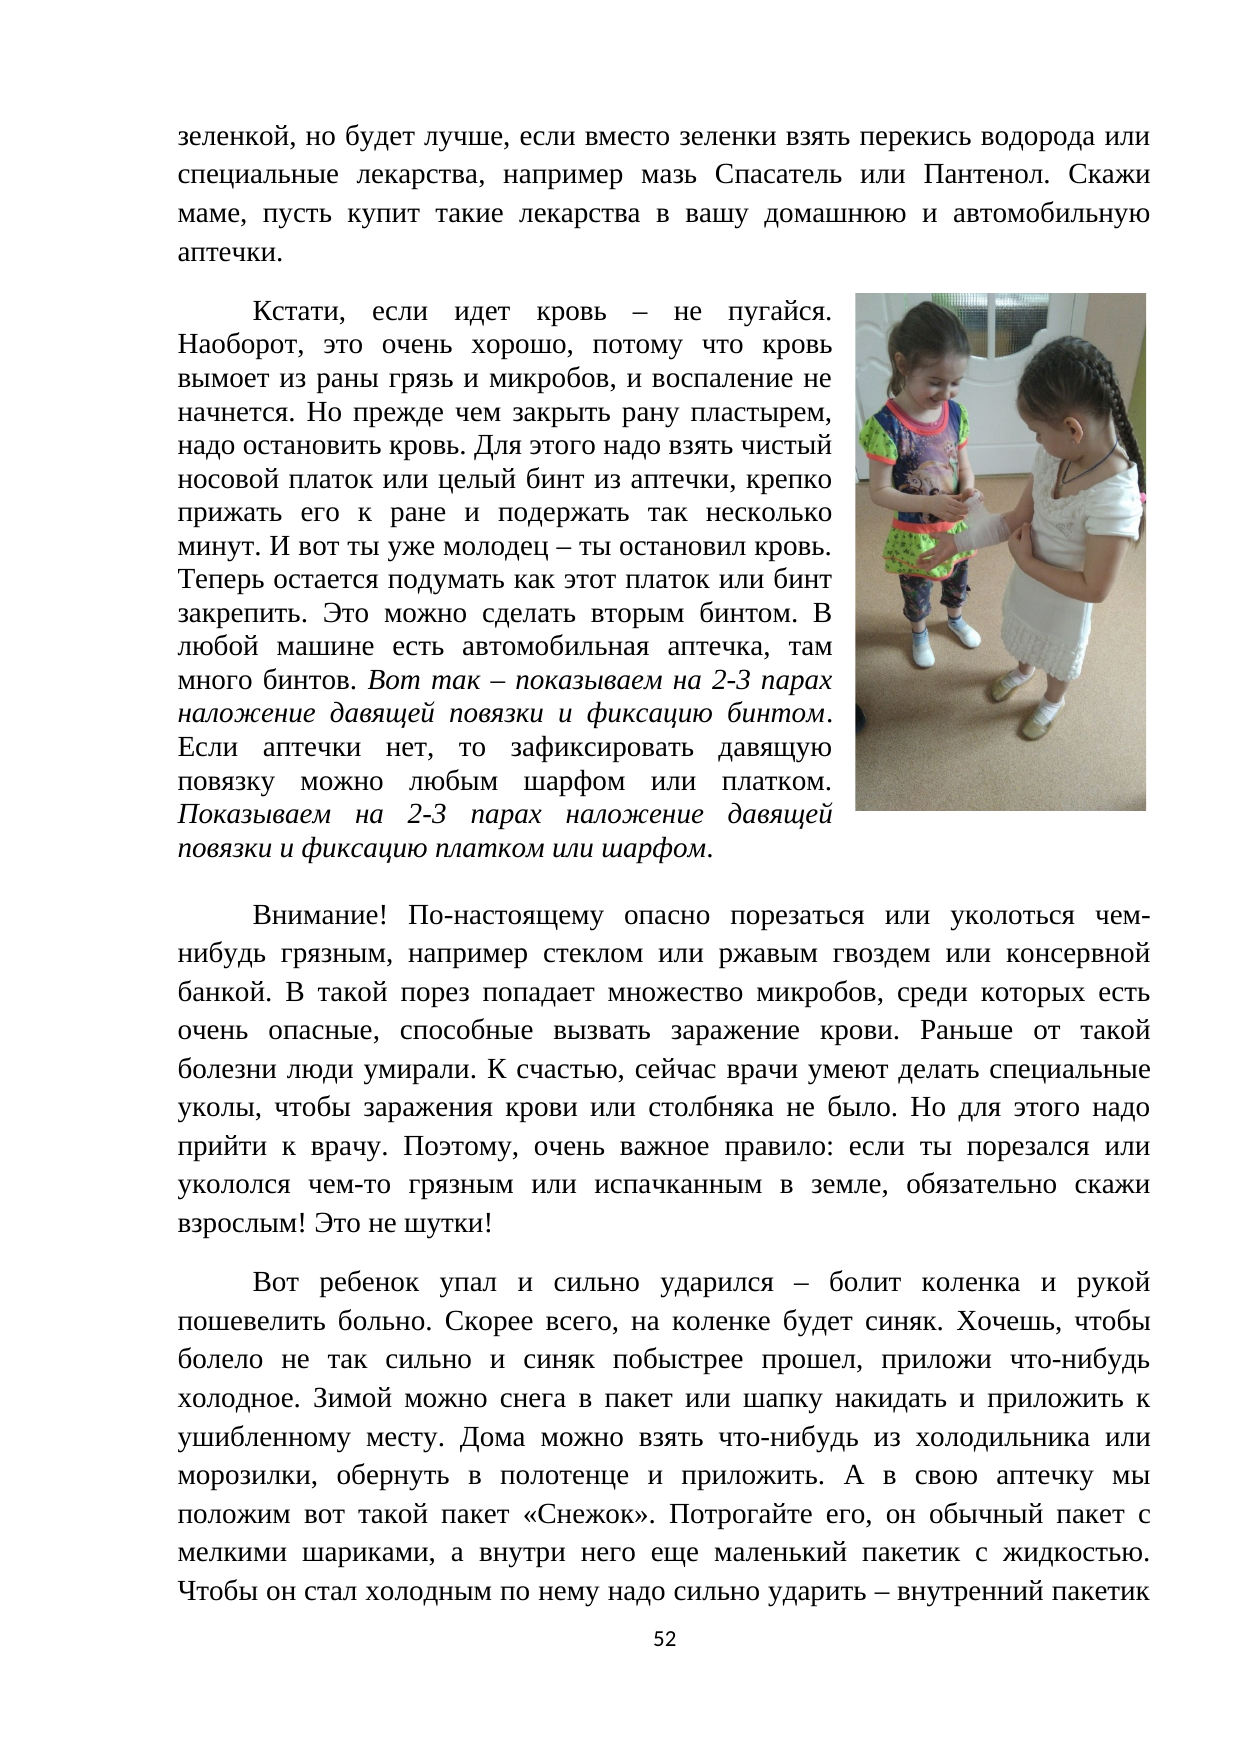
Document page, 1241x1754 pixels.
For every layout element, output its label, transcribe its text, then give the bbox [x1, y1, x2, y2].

picture [855, 293, 1147, 811]
table_header Кстати, если идет кровь – не пугайся. Наоборот, это очень хорошо, потому что кровь вымоет из раны грязь и микробов, и воспаление не начнется. Но прежде чем закрыть рану пластырем, надо остановить кровь. Для этого надо взять чистый носовой платок или целый бинт из аптечки, крепко прижать его к ране и подержать так несколько минут. И вот ты уже молодец – ты остановил кровь. Теперь остается подумать как этот платок или бинт закрепить. Это можно сделать вторым бинтом. В любой машине есть автомобильная аптечка, там много бинтов. Вот так – показываем на 2-3 парах наложение давящей повязки и фиксацию бинтом. Если аптечки нет, то зафиксировать давящую повязку можно любым шарфом или платком. Показываем на 2-3 парах наложение давящей повязки и фиксацию платком или шарфом. [166, 293, 844, 897]
table_header [844, 293, 1163, 897]
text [177, 1264, 1152, 1606]
text Внимание! По-настоящему опасно порезаться или уколоться чем-нибудь грязным, например стеклом или ржавым гвоздем или консервной банкой. В такой порез попадает множество микробов, среди которых есть очень опасные, способные вызвать заражение крови. Раньше от такой болезни люди умирали. К счастью, сейчас врачи умеют делать специальные уколы, чтобы заражения крови или столбняка не было. Но для этого надо прийти к врачу. Поэтому, очень важное правило: если ты порезался или укололся чем-то грязным или испачканным в земле, обязательно скажи взрослым! Это не шутки! [177, 897, 1152, 1239]
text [177, 118, 1152, 267]
